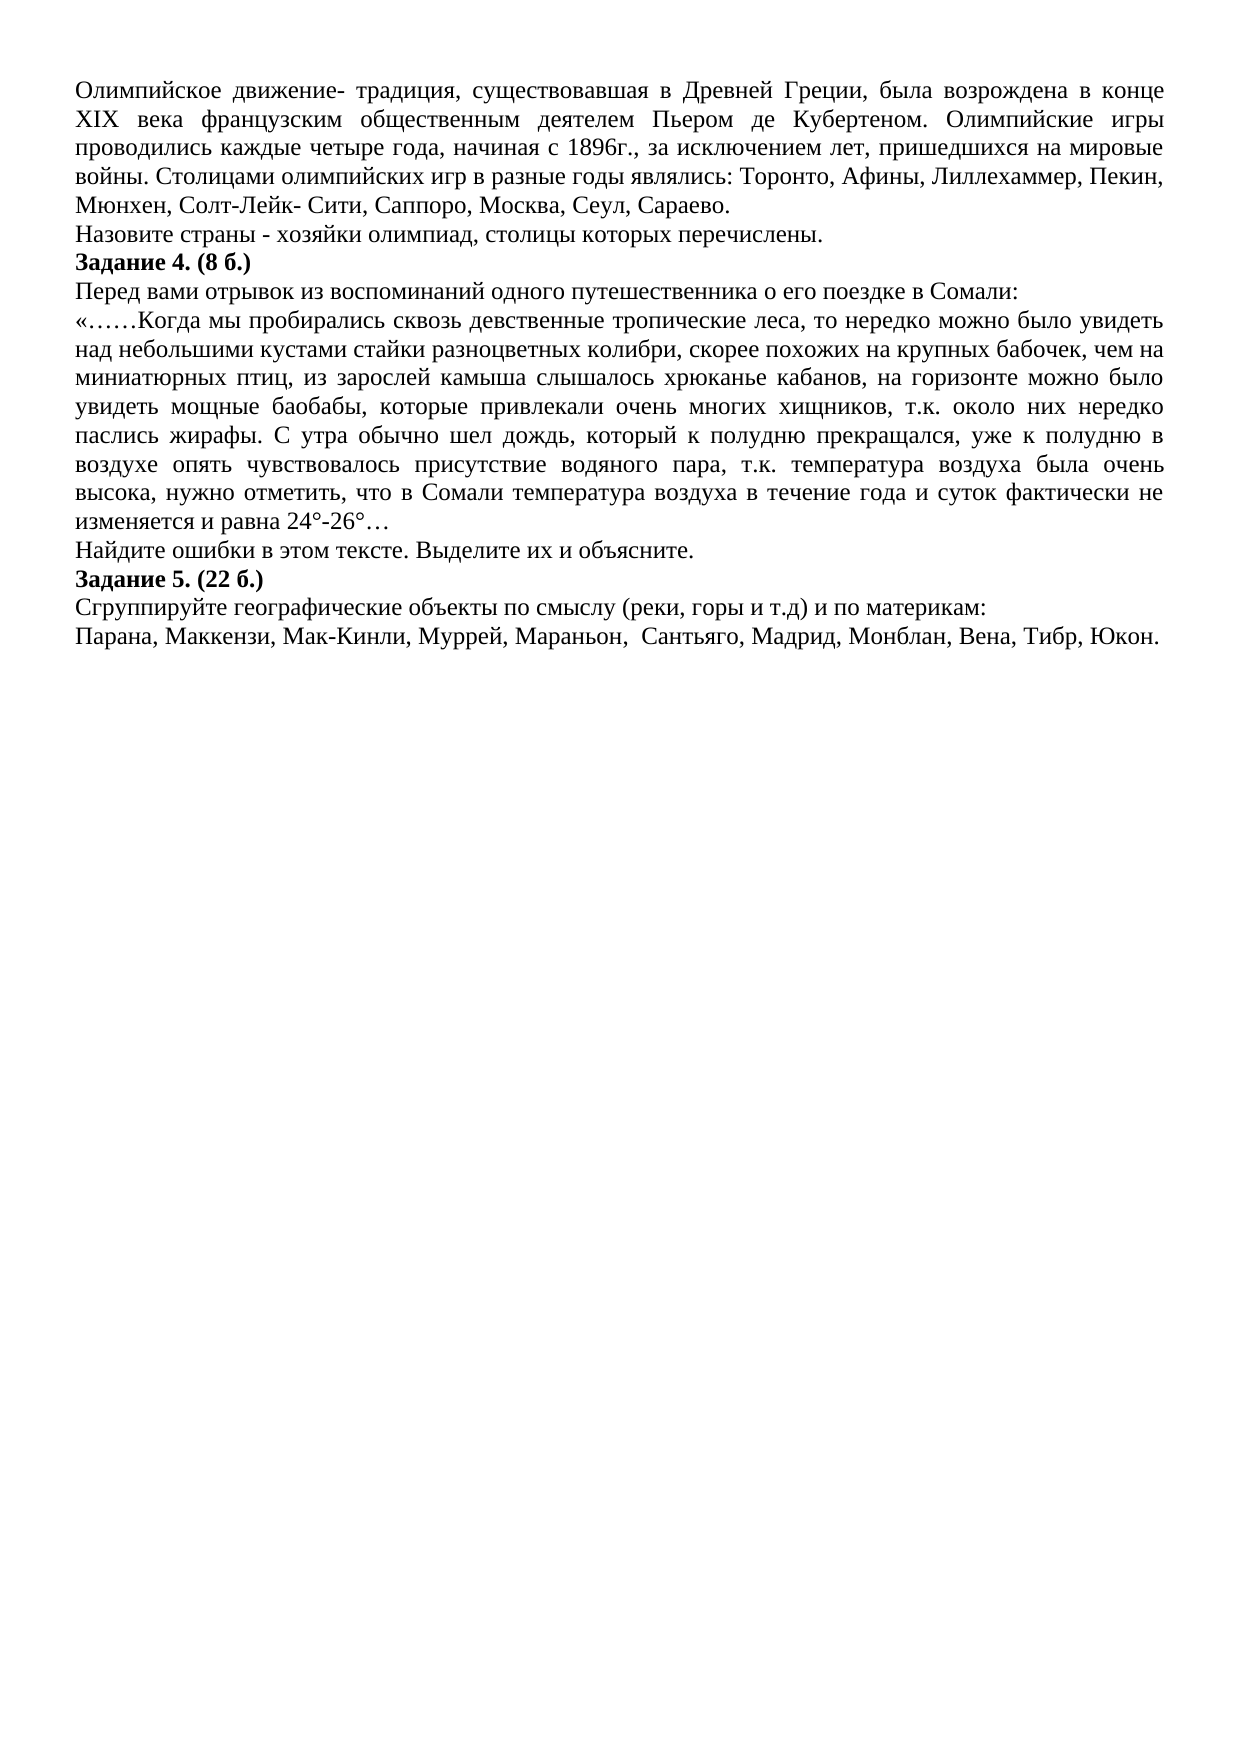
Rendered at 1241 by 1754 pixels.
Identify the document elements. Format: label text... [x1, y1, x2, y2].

text Перед вами отрывок из воспоминаний одного путешественника о его поездке в Сомали: [75, 276, 1165, 305]
text Задание 5. (22 б.) [75, 564, 1165, 592]
text Задание 4. (8 б.) [75, 247, 1165, 276]
text Найдите ошибки в этом тексте. Выделите их и объясните. [75, 535, 1165, 564]
text Сгруппируйте географические объекты по смыслу (реки, горы и т.д) и по материкам: [75, 592, 1165, 621]
text «……Когда мы пробирались сквозь девственные тропические леса, то нередко можно было увидеть над небольшими кустами стайки разноцветных колибри, скорее похожих на крупных бабочек, чем на миниатюрных птиц, из зарослей камыша слышалось хрюканье кабанов, на горизонте можно было увидеть мощные баобабы, которые привлекали очень многих хищников, т.к. около них нередко паслись жирафы. С утра обычно шел дождь, который к полудню прекращался, уже к полудню в воздухе опять чувствовалось присутствие водяного пара, т.к. температура воздуха была очень высока, нужно отметить, что в Сомали температура воздуха в течение года и суток фактически не изменяется и равна 24°-26°… [75, 305, 1165, 535]
text Олимпийское движение- традиция, существовавшая в Древней Греции, была возрождена в конце XIX века французским общественным деятелем Пьером де Кубертеном. Олимпийские игры проводились каждые четыре года, начиная с 1896г., за исключением лет, пришедшихся на мировые войны. Столицами олимпийских игр в разные годы являлись: Торонто, Афины, Лиллехаммер, Пекин, Мюнхен, Солт-Лейк- Сити, Саппоро, Москва, Сеул, Сараево. [75, 75, 1165, 219]
text Назовите страны - хозяйки олимпиад, столицы которых перечислены. [75, 219, 1165, 247]
text Парана, Маккензи, Мак-Кинли, Муррей, Мараньон, Сантьяго, Мадрид, Монблан, Вена, Тибр, Юкон. [75, 621, 1165, 650]
